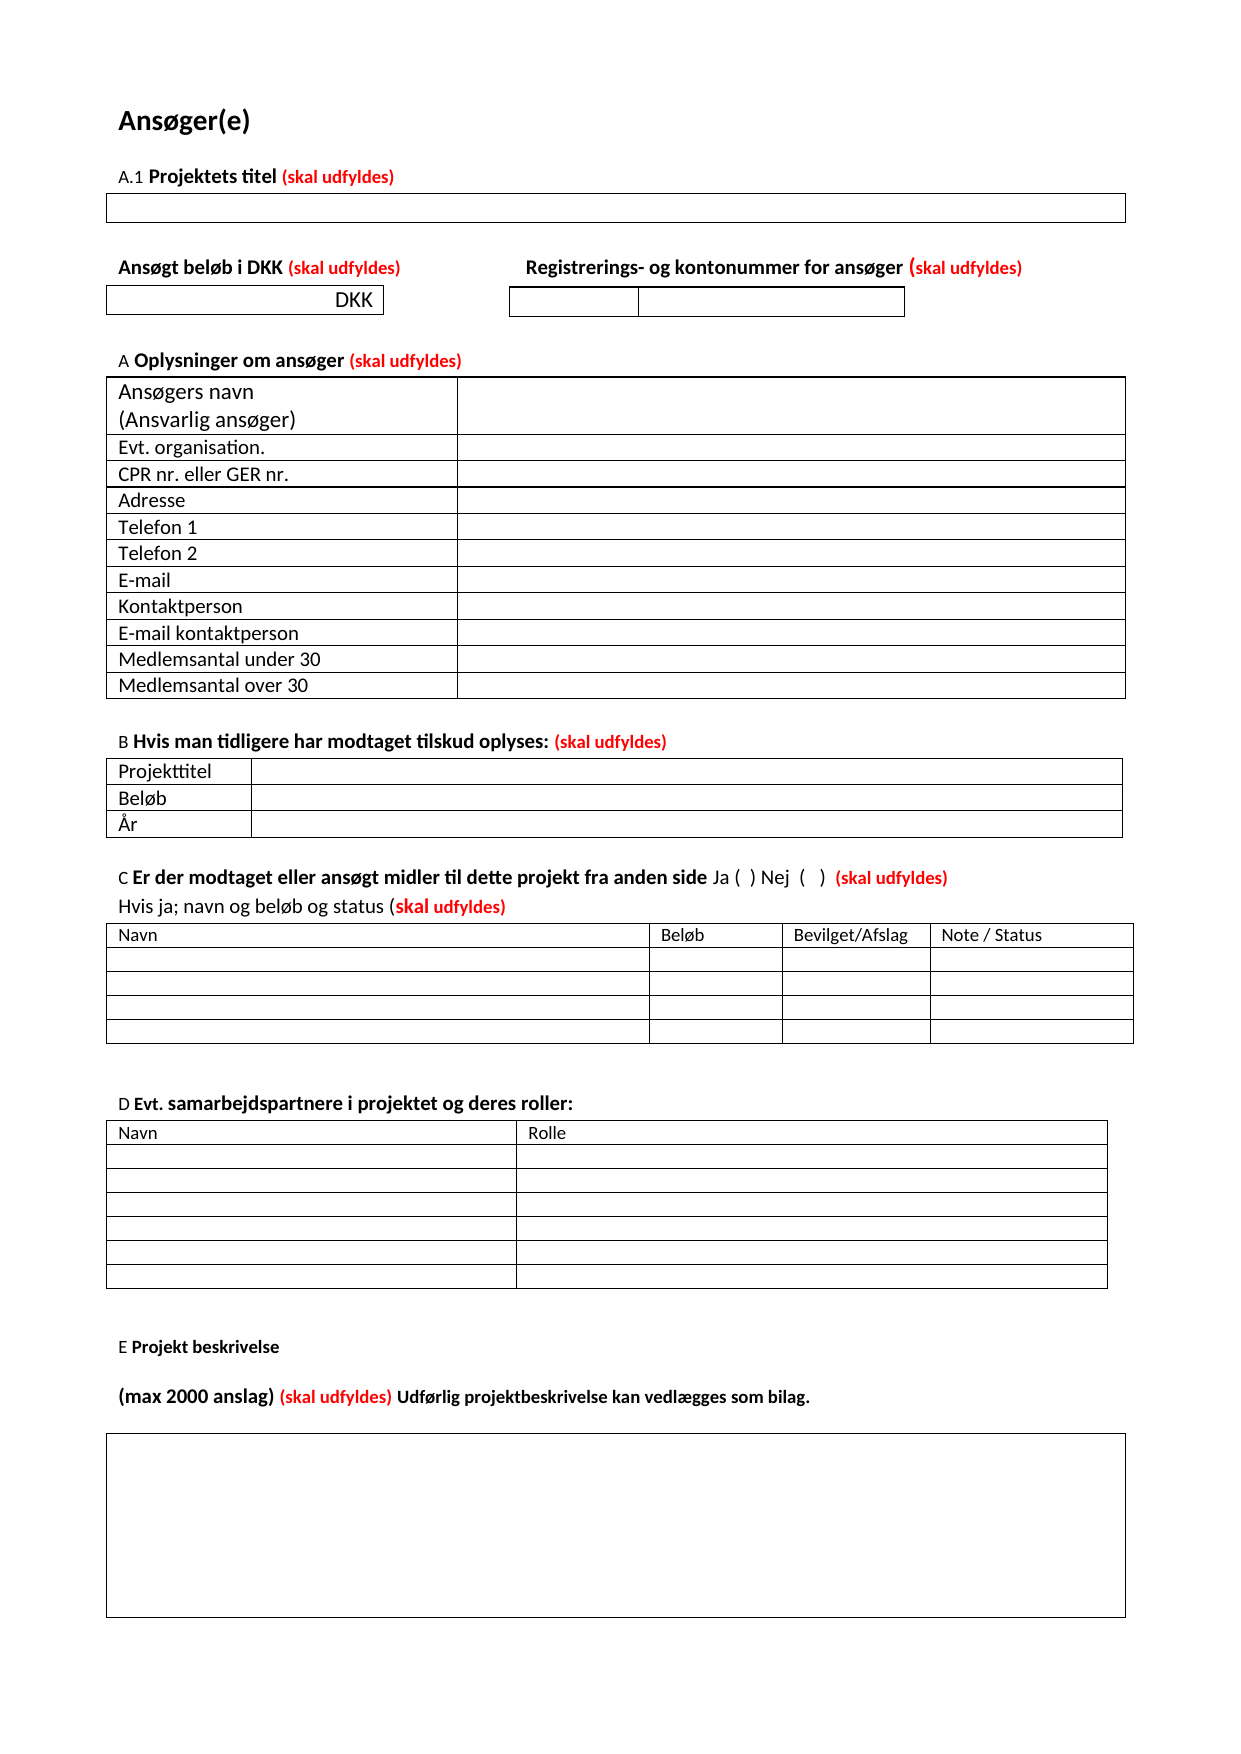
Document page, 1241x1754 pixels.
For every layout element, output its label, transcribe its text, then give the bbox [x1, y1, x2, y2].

table_cell [458, 620, 1125, 645]
table_cell [107, 996, 649, 1018]
table_cell [931, 1020, 1133, 1042]
table_cell År [107, 811, 251, 837]
table_cell [458, 488, 1125, 513]
table_cell [458, 435, 1125, 460]
table_header [639, 288, 904, 316]
table_cell E-mail kontaktperson [107, 620, 457, 645]
text A.1 Projektets titel (skal udfyldes) [118, 163, 1122, 189]
table_cell [650, 996, 782, 1018]
table_cell [650, 948, 782, 971]
table_cell Telefon 1 [107, 514, 457, 539]
table_cell [517, 1193, 1107, 1216]
table_cell CPR nr. eller GER nr. [107, 461, 457, 486]
table_cell [107, 1145, 516, 1168]
table_cell [517, 1169, 1107, 1192]
table_cell Adresse [107, 488, 457, 513]
table_header Ansøgers navn (Ansvarlig ansøger) [107, 378, 457, 433]
table_cell [783, 972, 930, 994]
table_header DKK [107, 286, 383, 314]
text Hvis ja; navn og beløb og status (skal udfyldes) [118, 893, 1122, 919]
table_cell [650, 972, 782, 994]
table_cell Medlemsantal over 30 [107, 673, 457, 698]
table_cell [107, 1241, 516, 1263]
table_cell [458, 646, 1125, 672]
table_header [458, 378, 1125, 433]
table_cell [107, 948, 649, 971]
table_cell Telefon 2 [107, 540, 457, 566]
table_cell Kontaktperson [107, 593, 457, 619]
text B Hvis man tidligere har modtaget tilskud oplyses: (skal udfyldes) [118, 728, 1122, 754]
table_header Navn [107, 924, 649, 947]
table_cell [107, 972, 649, 994]
table_cell [107, 1020, 649, 1042]
table_cell [650, 1020, 782, 1042]
table_header Projekttitel [107, 759, 251, 784]
table_cell [107, 1169, 516, 1192]
table_header [510, 288, 638, 316]
table_cell [458, 514, 1125, 539]
text Ansøgt beløb i DKK (skal udfyldes) Registrerings- og kontonummer for ansøger (skal udfyldes) [118, 252, 1122, 280]
text D Evt. samarbejdspartnere i projektet og deres roller: [118, 1091, 1122, 1116]
table_cell Medlemsantal under 30 [107, 646, 457, 672]
text A Oplysninger om ansøger (skal udfyldes) [118, 347, 1122, 372]
table_cell [931, 972, 1133, 994]
table_header Rolle [517, 1121, 1107, 1144]
table_header Bevilget/Afslag [783, 924, 930, 947]
table_cell [458, 567, 1125, 592]
table_cell [783, 996, 930, 1018]
table_cell [458, 593, 1125, 619]
table_cell [107, 1217, 516, 1239]
table_cell [252, 811, 1122, 837]
table_cell [458, 540, 1125, 566]
table_cell [107, 1193, 516, 1216]
table_header [107, 1434, 1125, 1617]
table_header Note / Status [931, 924, 1133, 947]
table_cell [107, 1265, 516, 1287]
table_cell [517, 1265, 1107, 1287]
table_cell [517, 1145, 1107, 1168]
table_cell E-mail [107, 567, 457, 592]
table_header [107, 194, 1125, 222]
text (max 2000 anslag) (skal udfyldes) Udførlig projektbeskrivelse kan vedlægges som bilag. [118, 1383, 1122, 1408]
text C Er der modtaget eller ansøgt midler til dette projekt fra anden side Ja ( ) Nej ( ) (skal udfyldes) [118, 864, 1122, 890]
table_cell [931, 996, 1133, 1018]
table_header Beløb [650, 924, 782, 947]
text E Projekt beskrivelse [118, 1336, 1122, 1359]
table_cell [783, 1020, 930, 1042]
table_cell [517, 1217, 1107, 1239]
table_cell [458, 461, 1125, 486]
table_cell [517, 1241, 1107, 1263]
table_cell [783, 948, 930, 971]
table_cell [931, 948, 1133, 971]
table_cell [458, 673, 1125, 698]
table_cell [252, 785, 1122, 810]
table_header [252, 759, 1122, 784]
table_cell Evt. organisation. [107, 435, 457, 460]
text Ansøger(e) [118, 102, 1122, 137]
table_header Navn [107, 1121, 516, 1144]
table_cell Beløb [107, 785, 251, 810]
